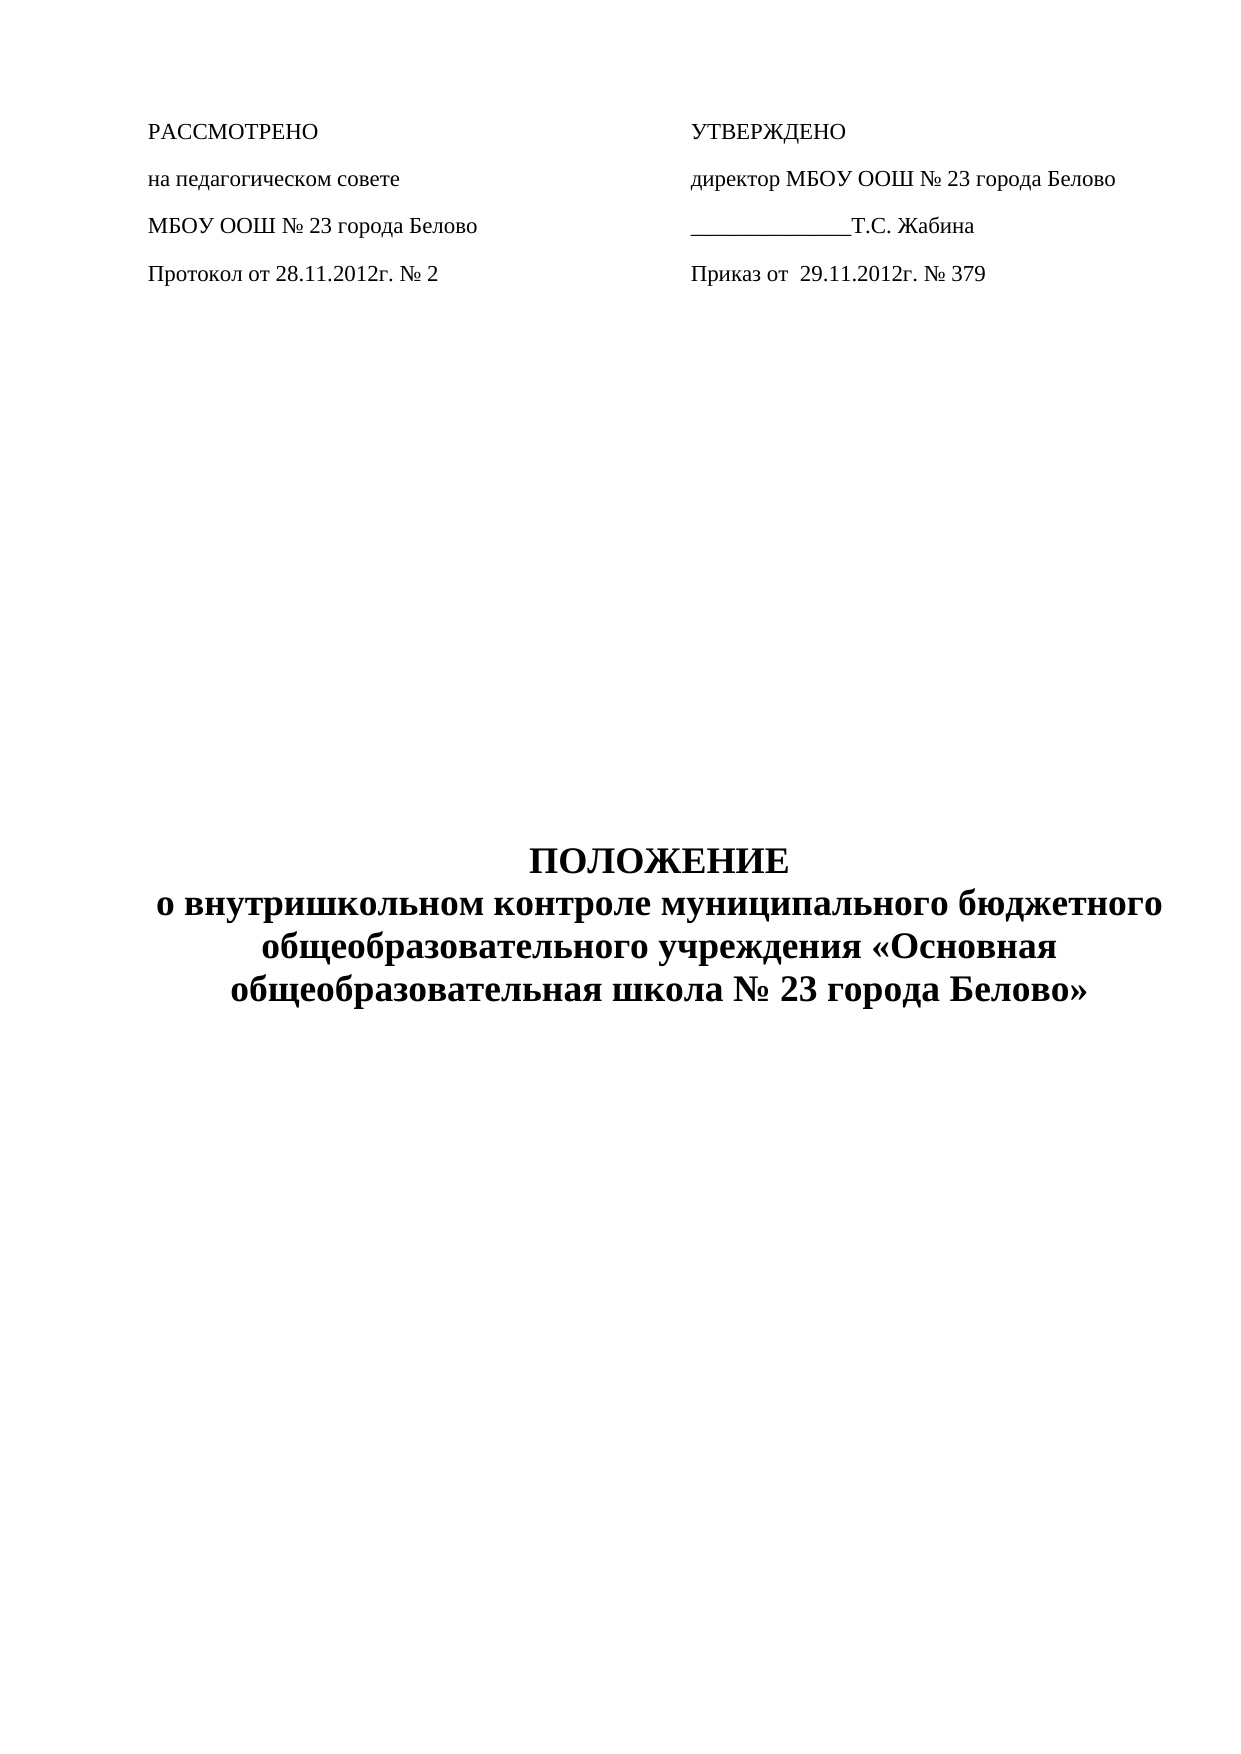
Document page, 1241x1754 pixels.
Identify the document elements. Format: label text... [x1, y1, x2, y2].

table_header РАССМОТРЕНО на педагогическом совете МБОУ ООШ № 23 города Белово Протокол от 28.11.2012г. № 2 [136, 118, 679, 356]
text о внутришкольном контроле муниципального бюджетного общеобразовательного учреждения «Основная общеобразовательная школа № 23 города Белово» [148, 880, 1171, 1010]
text ПОЛОЖЕНИЕ [148, 848, 1171, 880]
table_header УТВЕРЖДЕНО директор МБОУ ООШ № 23 города Белово ______________Т.С. Жабина Приказ от 29.11.2012г. № 379 [679, 118, 1185, 356]
